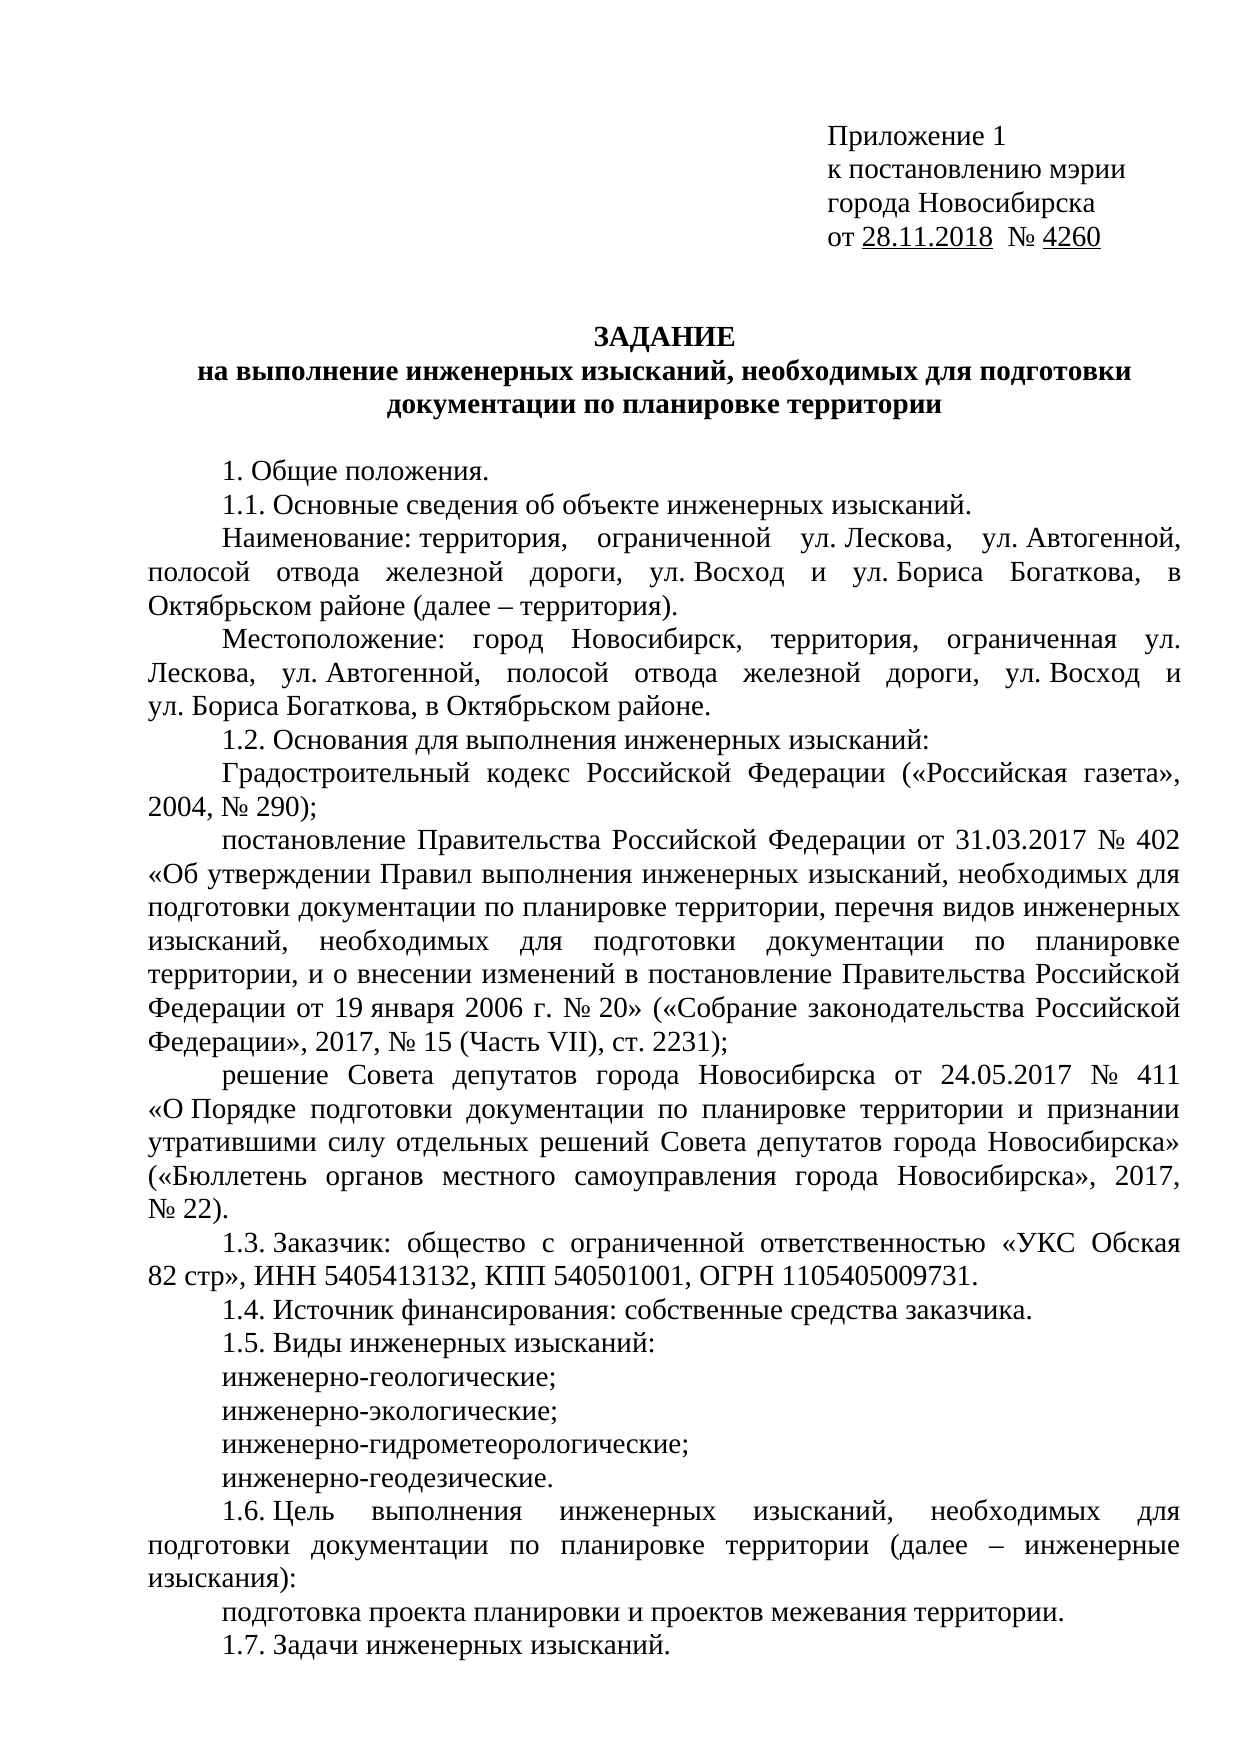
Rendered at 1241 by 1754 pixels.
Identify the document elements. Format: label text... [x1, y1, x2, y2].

text Приложение 1 [827, 118, 1181, 152]
text Градостроительный кодекс Российской Федерации («Российская газета», 2004, № 290); [148, 755, 1181, 822]
text постановление Правительства Российской Федерации от 31.03.2017 № 402 «Об утверждении Правил выполнения инженерных изысканий, необходимых для подготовки документации по планировке территории, перечня видов инженерных изысканий, необходимых для подготовки документации по планировке территории, и о внесении изменений в постановление Правительства Российской Федерации от 19 января 2006 г. № 20» («Собрание законодательства Российской Федерации», 2017, № 15 (Часть VII), ст. 2231); [148, 822, 1181, 1057]
text инженерно-геологические; [148, 1359, 1181, 1393]
text 1.1. Основные сведения об объекте инженерных изысканий. [222, 487, 1181, 521]
text инженерно-геодезические. [148, 1460, 1181, 1493]
text Местоположение: город Новосибирск, территория, ограниченная ул. Лескова, ул. Автогенной, полосой отвода железной дороги, ул. Восход и ул. Бориса Богаткова, в Октябрьском районе. [148, 621, 1181, 722]
text Наименование: территория, ограниченной ул. Лескова, ул. Автогенной, полосой отвода железной дороги, ул. Восход и ул. Бориса Богаткова, в Октябрьском районе (далее – территория). [148, 521, 1181, 621]
text 1.3. Заказчик: общество с ограниченной ответственностью «УКС Обская 82 стр», ИНН 5405413132, КПП 540501001, ОГРН 1105405009731. [148, 1225, 1181, 1292]
text документации по планировке территории [148, 386, 1181, 420]
text инженерно-гидрометеорологические; [148, 1426, 1181, 1460]
list 1.6. Цель выполнения инженерных изысканий, необходимых для подготовки документации по планировке территории (далее – инженерные изыскания): [148, 1493, 1181, 1594]
text решение Совета депутатов города Новосибирска от 24.05.2017 № 411 «О Порядке подготовки документации по планировке территории и признании утратившими силу отдельных решений Совета депутатов города Новосибирска» («Бюллетень органов местного самоуправления города Новосибирска», 2017, № 22). [148, 1057, 1181, 1225]
text к постановлению мэрии [827, 152, 1181, 185]
text инженерно-экологические; [148, 1393, 1181, 1426]
text города Новосибирска [827, 185, 1181, 219]
text 1.2. Основания для выполнения инженерных изысканий: [148, 722, 1181, 755]
text подготовка проекта планировки и проектов межевания территории. [148, 1594, 1181, 1627]
text от 28.11.2018 № 4260 [827, 219, 1181, 252]
text 1.4. Источник финансирования: собственные средства заказчика. [148, 1292, 1181, 1326]
text на выполнение инженерных изысканий, необходимых для подготовки [148, 353, 1181, 386]
text 1. Общие положения. [222, 453, 1181, 487]
list 1.5. Виды инженерных изысканий: [148, 1326, 1181, 1359]
text ЗАДАНИЕ [148, 319, 1181, 353]
list 1.7. Задачи инженерных изысканий. [222, 1627, 1181, 1661]
